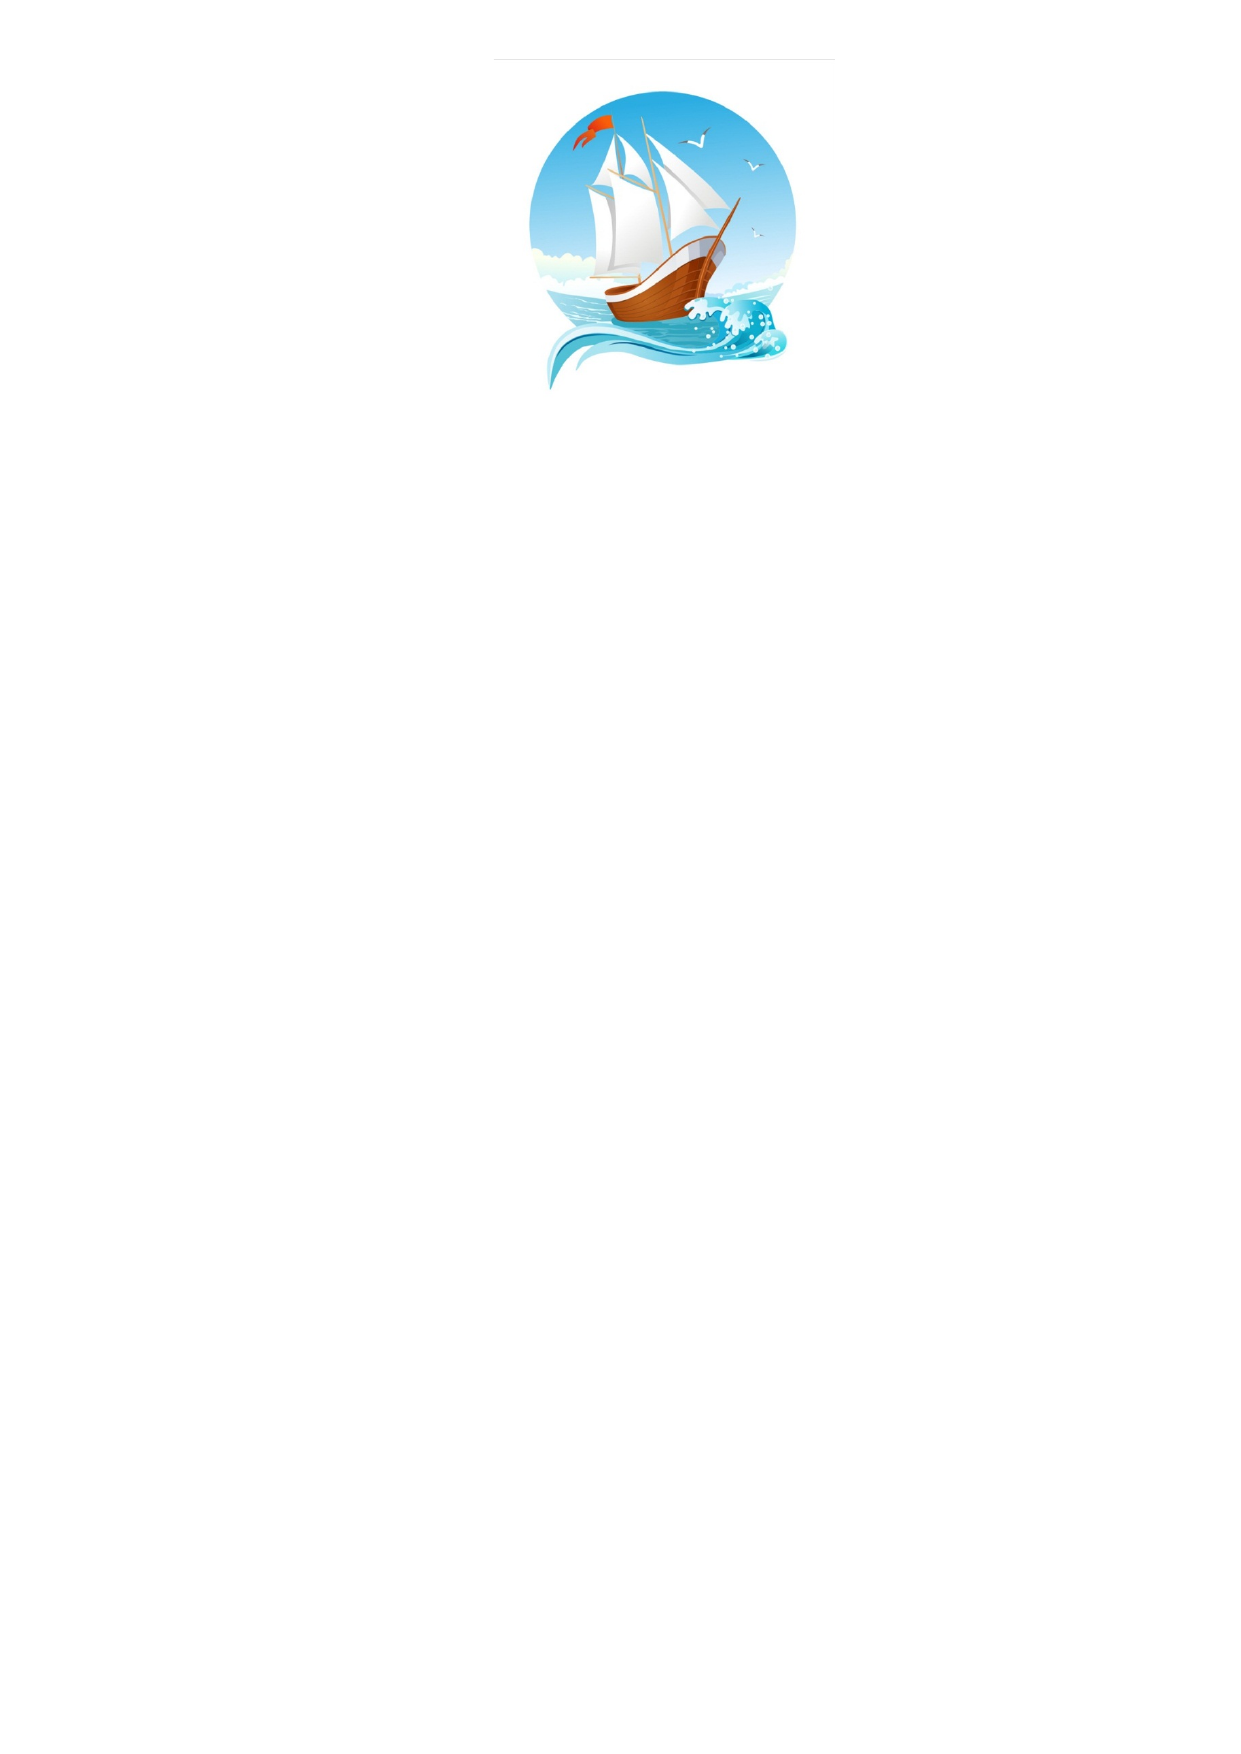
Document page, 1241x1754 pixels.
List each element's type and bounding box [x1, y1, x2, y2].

picture [493, 59, 835, 404]
